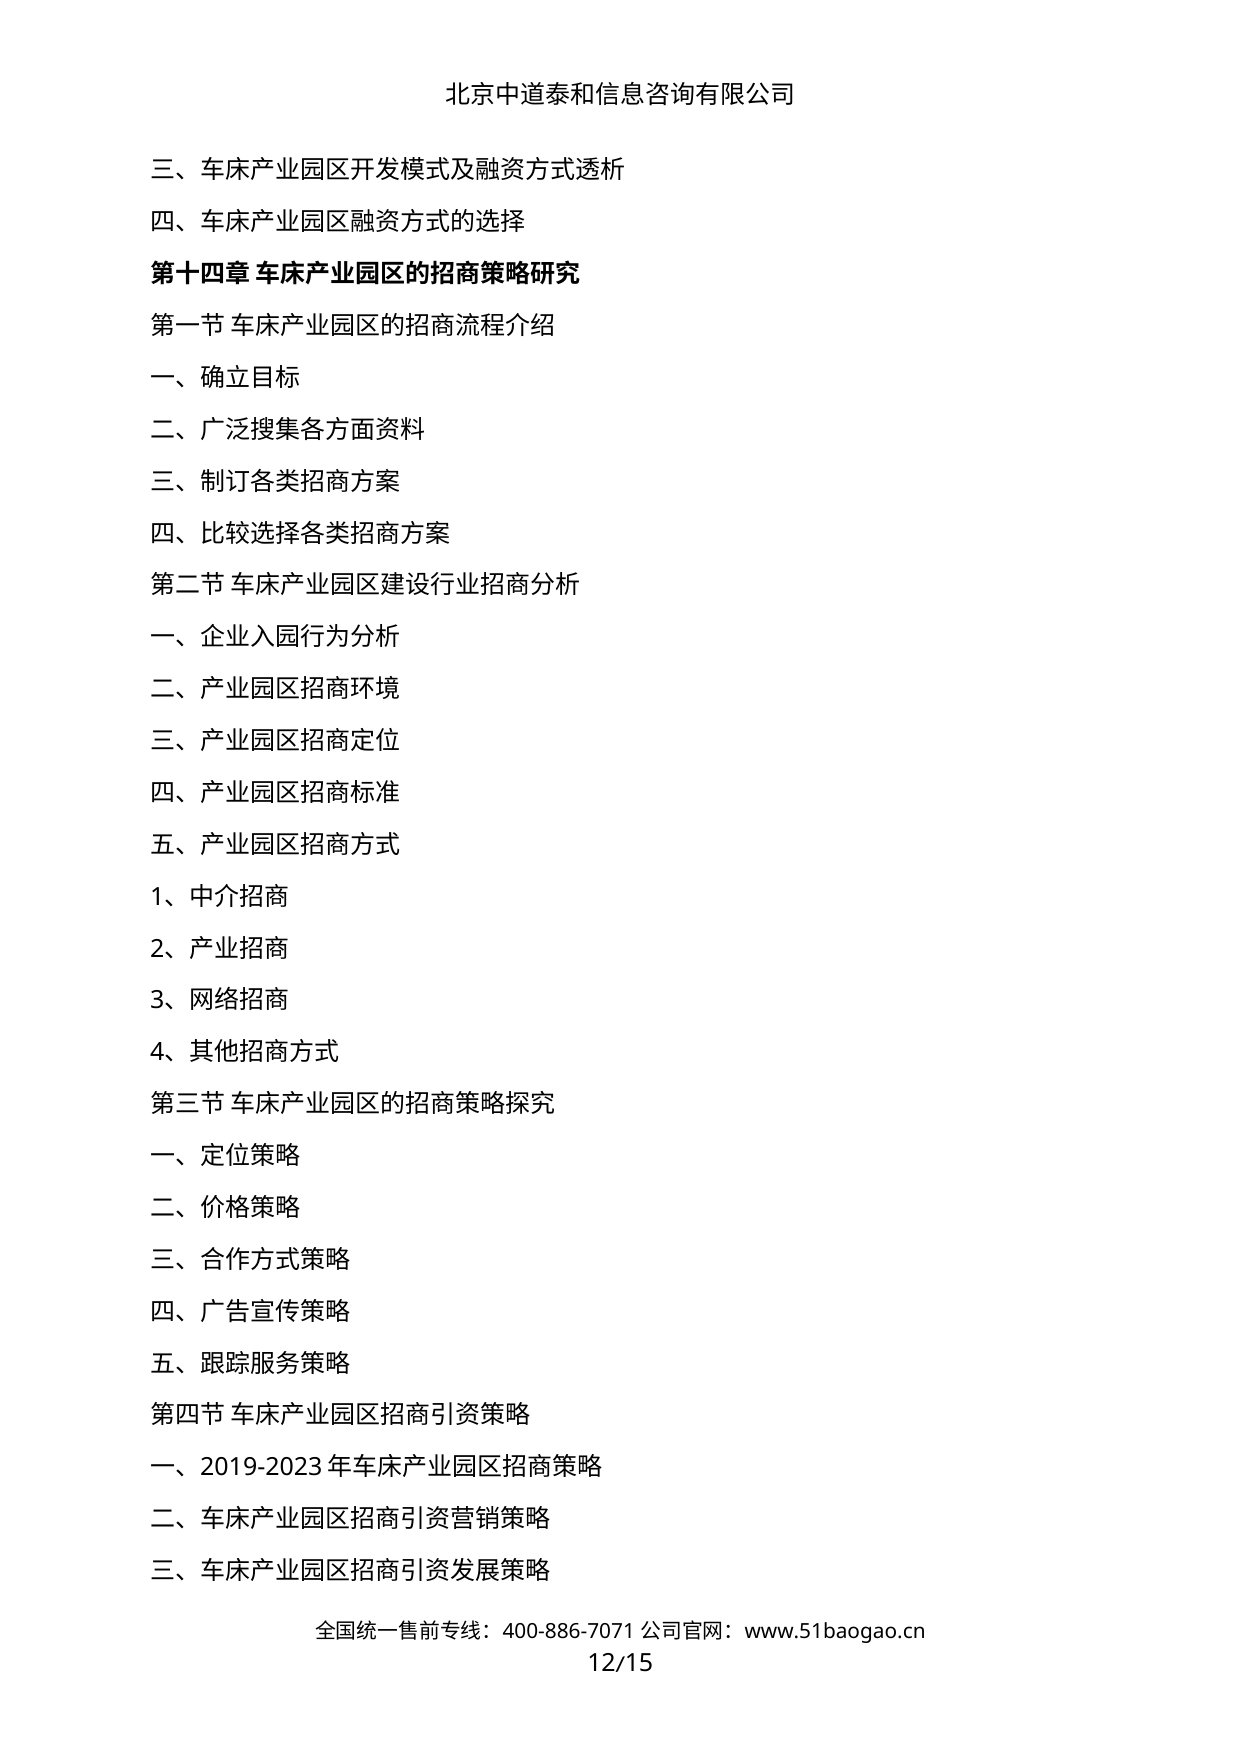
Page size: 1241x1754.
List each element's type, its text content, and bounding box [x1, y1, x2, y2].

text 二、车床产业园区招商引资营销策略 [150, 1499, 1090, 1535]
text 第十四章 车床产业园区的招商策略研究 [150, 254, 1090, 290]
text 二、价格策略 [150, 1187, 1090, 1224]
text 一、企业入园行为分析 [150, 617, 1090, 653]
text 4、其他招商方式 [150, 1032, 1090, 1068]
text 二、产业园区招商环境 [150, 669, 1090, 705]
text 二、广泛搜集各方面资料 [150, 409, 1090, 446]
text 四、车床产业园区融资方式的选择 [150, 202, 1090, 238]
text 第一节 车床产业园区的招商流程介绍 [150, 306, 1090, 342]
text 3、网络招商 [150, 980, 1090, 1016]
text 一、2019-2023年车床产业园区招商策略 [150, 1447, 1090, 1483]
text 四、产业园区招商标准 [150, 772, 1090, 809]
text 四、比较选择各类招商方案 [150, 513, 1090, 549]
text 四、广告宣传策略 [150, 1291, 1090, 1327]
text 2、产业招商 [150, 928, 1090, 964]
text 五、跟踪服务策略 [150, 1343, 1090, 1379]
text 三、车床产业园区开发模式及融资方式透析 [150, 150, 1090, 186]
text 一、确立目标 [150, 357, 1090, 394]
text 三、合作方式策略 [150, 1239, 1090, 1276]
text 第二节 车床产业园区建设行业招商分析 [150, 565, 1090, 601]
text 三、产业园区招商定位 [150, 721, 1090, 757]
text 第三节 车床产业园区的招商策略探究 [150, 1084, 1090, 1120]
text 五、产业园区招商方式 [150, 824, 1090, 861]
text 一、定位策略 [150, 1136, 1090, 1172]
text 三、车床产业园区招商引资发展策略 [150, 1551, 1090, 1587]
text 1、中介招商 [150, 876, 1090, 912]
text 第四节 车床产业园区招商引资策略 [150, 1395, 1090, 1431]
text 三、制订各类招商方案 [150, 461, 1090, 497]
